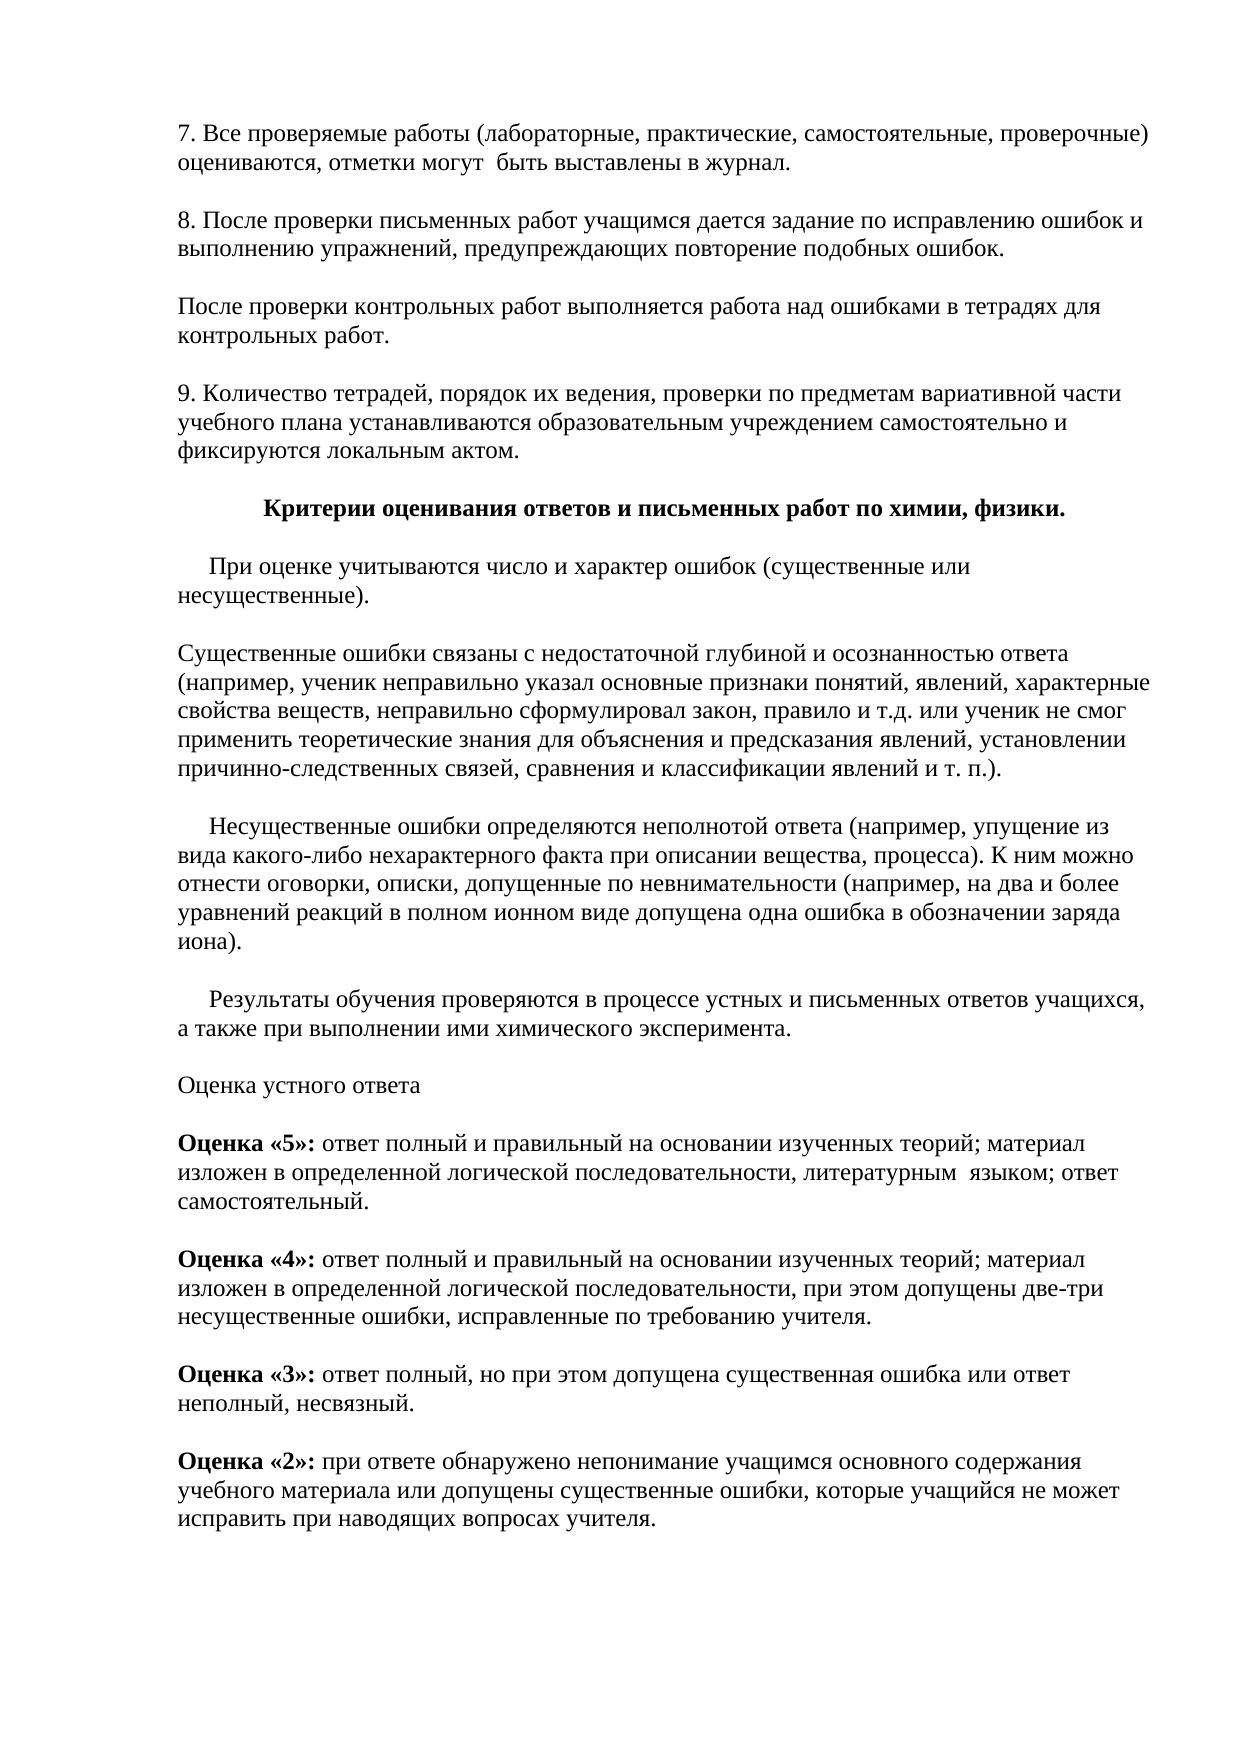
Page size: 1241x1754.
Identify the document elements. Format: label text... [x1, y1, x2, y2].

text Оценка «3»: ответ полный, но при этом допущена существенная ошибка или ответ неполный, несвязный. [177, 1359, 1152, 1417]
text Оценка «4»: ответ полный и правильный на основании изученных теорий; материал изложен в определенной логической последовательности, при этом допущены две-три несущественные ошибки, исправленные по требованию учителя. [177, 1244, 1152, 1330]
text Существенные ошибки связаны с недостаточной глубиной и осознанностью ответа (например, ученик неправильно указал основные признаки понятий, явлений, характерные свойства веществ, неправильно сформулировал закон, правило и т.д. или ученик не смог применить теоретические знания для объяснения и предсказания явлений, установлении причинно-следственных связей, сравнения и классификации явлений и т. п.). [177, 638, 1152, 782]
text Оценка «2»: при ответе обнаружено непонимание учащимся основного содержания учебного материала или допущены существенные ошибки, которые учащийся не может исправить при наводящих вопросах учителя. [177, 1446, 1152, 1532]
text 9. Количество тетрадей, порядок их ведения, проверки по предметам вариативной части учебного плана устанавливаются образовательным учреждением самостоятельно и фиксируются локальным актом. [177, 378, 1152, 464]
text 8. После проверки письменных работ учащимся дается задание по исправлению ошибок и выполнению упражнений, предупреждающих повторение подобных ошибок. [177, 205, 1152, 262]
text Критерии оценивания ответов и письменных работ по химии, физики. [177, 493, 1152, 522]
text Оценка «5»: ответ полный и правильный на основании изученных теорий; материал изложен в определенной логической последовательности, литературным языком; ответ самостоятельный. [177, 1128, 1152, 1215]
text Оценка устного ответа [177, 1071, 1152, 1099]
text При оценке учитываются число и характер ошибок (существенные или несущественные). [177, 551, 1152, 609]
text Результаты обучения проверяются в процессе устных и письменных ответов учащихся, а также при выполнении ими химического эксперимента. [177, 984, 1152, 1041]
text После проверки контрольных работ выполняется работа над ошибками в тетрадях для контрольных работ. [177, 291, 1152, 349]
text Несущественные ошибки определяются неполнотой ответа (например, упущение из вида какого-либо нехарактерного факта при описании вещества, процесса). К ним можно отнести оговорки, описки, допущенные по невнимательности (например, на два и более уравнений реакций в полном ионном виде допущена одна ошибка в обозначении заряда иона). [177, 811, 1152, 955]
text 7. Все проверяемые работы (лабораторные, практические, самостоятельные, проверочные) оцениваются, отметки могут быть выставлены в журнал. [177, 118, 1152, 176]
